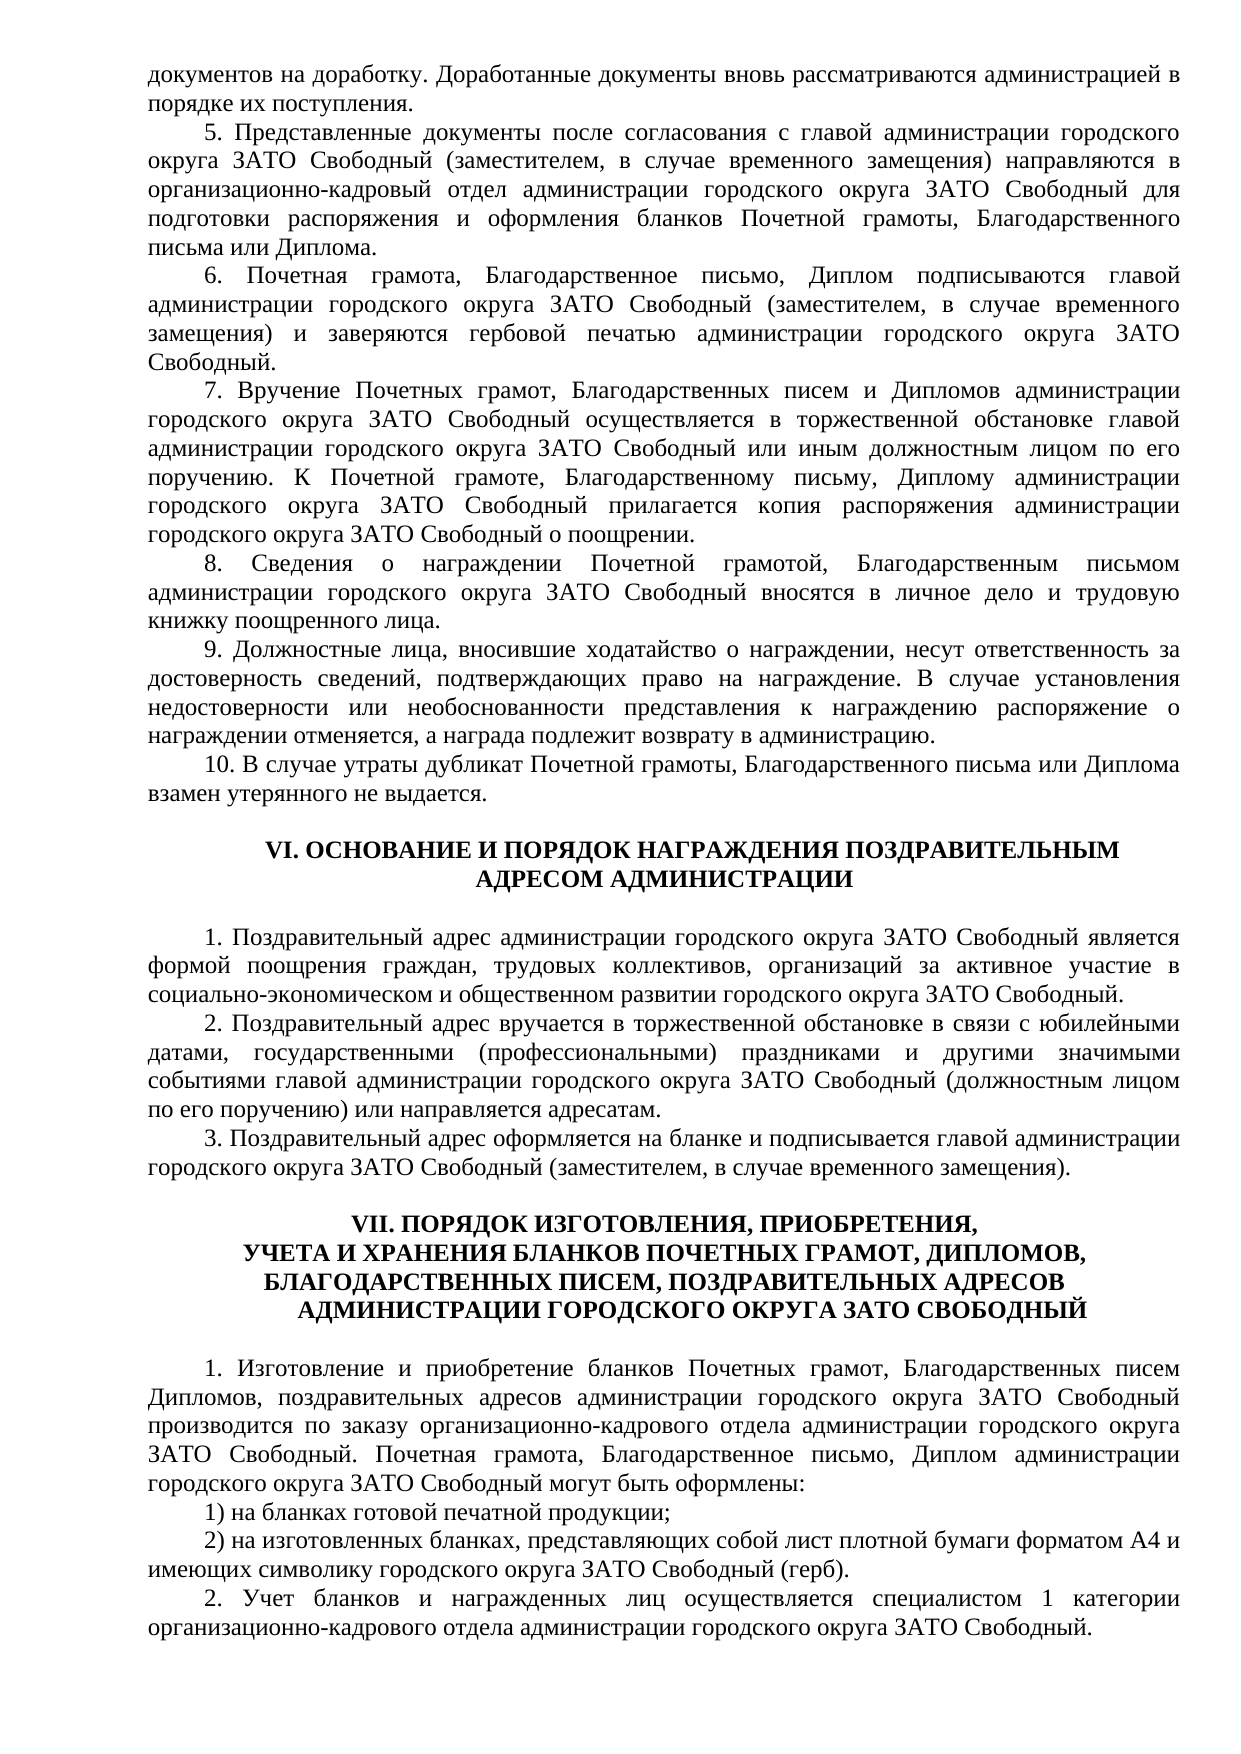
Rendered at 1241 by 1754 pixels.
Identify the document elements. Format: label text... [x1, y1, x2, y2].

text 8. Сведения о награждении Почетной грамотой, Благодарственным письмом администрации городского округа ЗАТО Свободный вносятся в личное дело и трудовую книжку поощренного лица. [148, 548, 1181, 634]
text 1. Поздравительный адрес администрации городского округа ЗАТО Свободный является формой поощрения граждан, трудовых коллективов, организаций за активное участие в социально-экономическом и общественном развитии городского округа ЗАТО Свободный. [148, 922, 1181, 1008]
text 1. Изготовление и приобретение бланков Почетных грамот, Благодарственных писем Дипломов, поздравительных адресов администрации городского округа ЗАТО Свободный производится по заказу организационно-кадрового отдела администрации городского округа ЗАТО Свободный. Почетная грамота, Благодарственное письмо, Диплом администрации городского округа ЗАТО Свободный могут быть оформлены: [148, 1353, 1181, 1497]
text 3. Поздравительный адрес оформляется на бланке и подписывается главой администрации городского округа ЗАТО Свободный (заместителем, в случае временного замещения). [148, 1123, 1181, 1180]
text 9. Должностные лица, вносившие ходатайство о награждении, несут ответственность за достоверность сведений, подтверждающих право на награждение. В случае установления недостоверности или необоснованности представления к награждению распоряжение о награждении отменяется, а награда подлежит возврату в администрацию. [148, 634, 1181, 749]
text 7. Вручение Почетных грамот, Благодарственных писем и Дипломов администрации городского округа ЗАТО Свободный осуществляется в торжественной обстановке главой администрации городского округа ЗАТО Свободный или иным должностным лицом по его поручению. К Почетной грамоте, Благодарственному письму, Диплому администрации городского округа ЗАТО Свободный прилагается копия распоряжения администрации городского округа ЗАТО Свободный о поощрении. [148, 375, 1181, 548]
text VII. ПОРЯДОК ИЗГОТОВЛЕНИЯ, ПРИОБРЕТЕНИЯ, [148, 1209, 1181, 1238]
text 5. Представленные документы после согласования с главой администрации городского округа ЗАТО Свободный (заместителем, в случае временного замещения) направляются в организационно-кадровый отдел администрации городского округа ЗАТО Свободный для подготовки распоряжения и оформления бланков Почетной грамоты, Благодарственного письма или Диплома. [148, 117, 1181, 260]
text УЧЕТА И ХРАНЕНИЯ БЛАНКОВ ПОЧЕТНЫХ ГРАМОТ, ДИПЛОМОВ, [148, 1238, 1181, 1267]
text 10. В случае утраты дубликат Почетной грамоты, Благодарственного письма или Диплома взамен утерянного не выдается. [148, 749, 1181, 807]
text 2. Поздравительный адрес вручается в торжественной обстановке в связи с юбилейными датами, государственными (профессиональными) праздниками и другими значимыми событиями главой администрации городского округа ЗАТО Свободный (должностным лицом по его поручению) или направляется адресатам. [148, 1008, 1181, 1123]
text БЛАГОДАРСТВЕННЫХ ПИСЕМ, ПОЗДРАВИТЕЛЬНЫХ АДРЕСОВ [148, 1267, 1181, 1295]
text 2. Учет бланков и награжденных лиц осуществляется специалистом 1 категории организационно-кадрового отдела администрации городского округа ЗАТО Свободный. [148, 1583, 1181, 1640]
text 2) на изготовленных бланках, представляющих собой лист плотной бумаги форматом A4 и имеющих символику городского округа ЗАТО Свободный (герб). [148, 1525, 1181, 1583]
text VI. ОСНОВАНИЕ И ПОРЯДОК НАГРАЖДЕНИЯ ПОЗДРАВИТЕЛЬНЫМ АДРЕСОМ АДМИНИСТРАЦИИ [148, 835, 1181, 893]
text АДМИНИСТРАЦИИ ГОРОДСКОГО ОКРУГА ЗАТО СВОБОДНЫЙ [148, 1295, 1181, 1324]
text 6. Почетная грамота, Благодарственное письмо, Диплом подписываются главой администрации городского округа ЗАТО Свободный (заместителем, в случае временного замещения) и заверяются гербовой печатью администрации городского округа ЗАТО Свободный. [148, 260, 1181, 375]
text 1) на бланках готовой печатной продукции; [148, 1497, 1181, 1525]
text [148, 59, 1181, 117]
